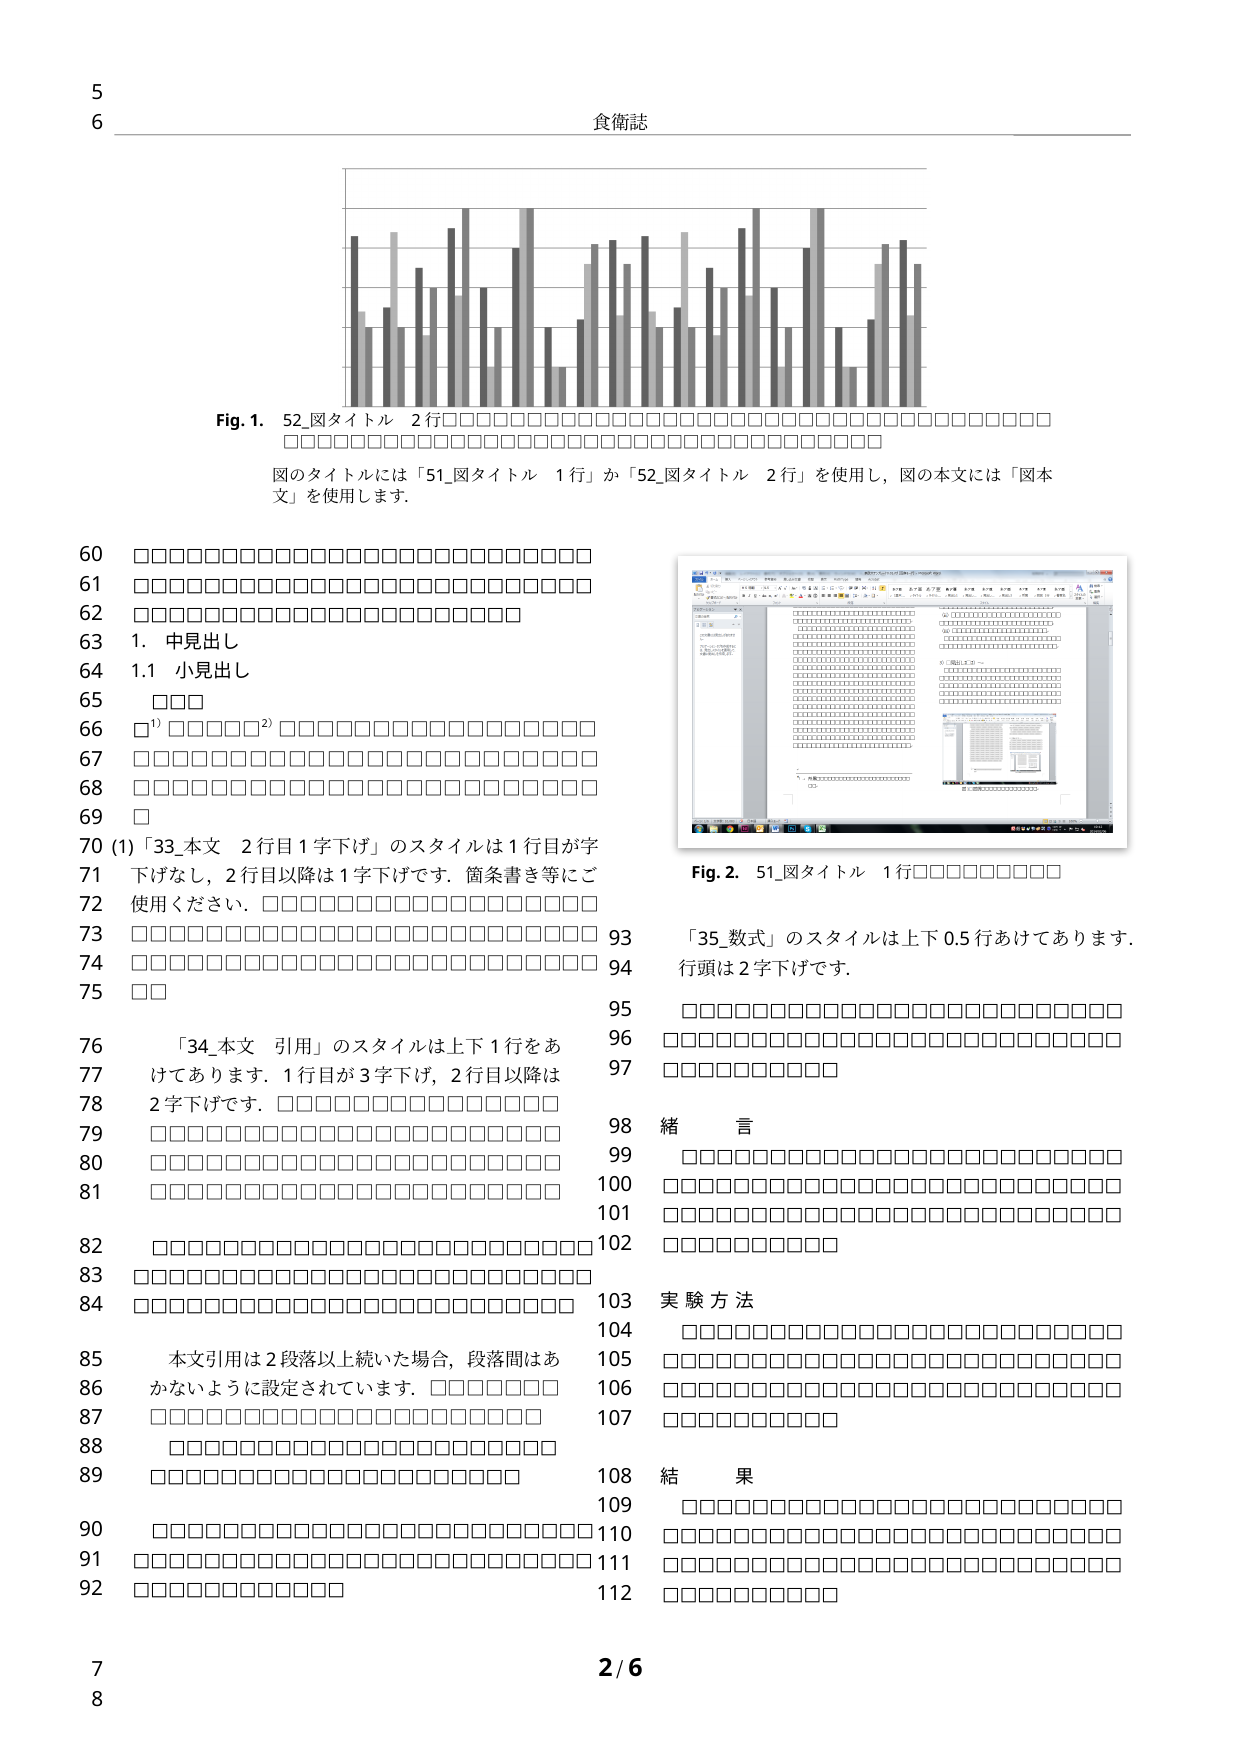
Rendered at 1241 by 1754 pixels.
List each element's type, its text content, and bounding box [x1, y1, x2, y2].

text □□□□□□□□□□□□□□□□□□□□□□□□□□□□□□□□□□□□□□□□□□□ [149, 1430, 562, 1488]
picture [692, 570, 1113, 833]
text □□□□□□□□□□□□□□□□□□□□□□□□□□□□□□□□□□□□□□□□□□□□□□□□□□□□□□□□□□□□□□□ [132, 1513, 599, 1601]
text 「35_数式」のスタイルは上下0.5行あけてあります．行頭は2字下げです． [678, 855, 1128, 981]
text 1.1 小見出し [130, 655, 599, 684]
text □□□□□□□□□□□□□□□□□□□□□□□□□□□□□□□□□□□□□□□□□□□□□□□□□□□□□□□□□□□□□ [662, 993, 1128, 1081]
text □□□□□□□□□□□□□□□□□□□□□□□□□□□□□□□□□□□□□□□□□□□□□□□□□□□□□□□□□□□□□□□□□□□□□□□□□□□□□□□□□□□□□□□ [662, 1139, 1128, 1256]
text 実 験 方 法 [660, 1285, 1128, 1314]
text □□□□1）□□□□□2）□□□□□□□□□□□□□□□□□□□□□□□□□□□□□□□□□□□□□□□□□□□□□□□□□□□□□□□□□□□□□□□□□□ [132, 684, 599, 830]
text 結 果 [660, 1460, 1128, 1489]
text (1)「33_本文 2行目1字下げ」のスタイルは1行目が字下げなし，2行目以降は1字下げです．箇条書き等にご使用ください．□□□□□□□□□□□□□□□□□□□□□□□□□□□□□□□□□□□□□□□□□□□□□□□□□□□□□□□□□□□□□□□□□□□□□□ [112, 830, 599, 1005]
text 緒 言 [660, 1110, 1128, 1139]
text 「34_本文 引用」のスタイルは上下1行をあけてあります．1行目が3字下げ，2行目以降は2字下げです．□□□□□□□□□□□□□□□□□□□□□□□□□□□□□□□□□□□□□□□□□□□□□□□□□□□□□□□□□□□□□□□□□□□□□□□□□□□□□□□□□ [149, 1030, 562, 1205]
text □□□□□□□□□□□□□□□□□□□□□□□□□□□□□□□□□□□□□□□□□□□□□□□□□□□□□□□□□□□□□□□□□□□□□□□□□□□□□□□□□□□□□□□ [662, 1489, 1128, 1606]
text □□□□□□□□□□□□□□□□□□□□□□□□□□□□□□□□□□□□□□□□□□□□□□□□□□□□□□□□□□□□□□□□□□□□□□□□□□□□ [132, 1230, 599, 1318]
text 「35_数式」のスタイルは上下0.5行あけてあります．行頭は2字下げです． [678, 153, 1128, 554]
text 1. 中見出し [130, 626, 599, 655]
picture [338, 166, 931, 409]
text 本文引用は2段落以上続いた場合，段落間はあかないように設定されています．□□□□□□□□□□□□□□□□□□□□□□□□□□□□ [149, 1343, 562, 1430]
text □□□□□□□□□□□□□□□□□□□□□□□□□□□□□□□□□□□□□□□□□□□□□□□□□□□□□□□□□□□□□□□□□□□□□□□□□□□□□□□□□□□□□□□ [662, 1314, 1128, 1431]
